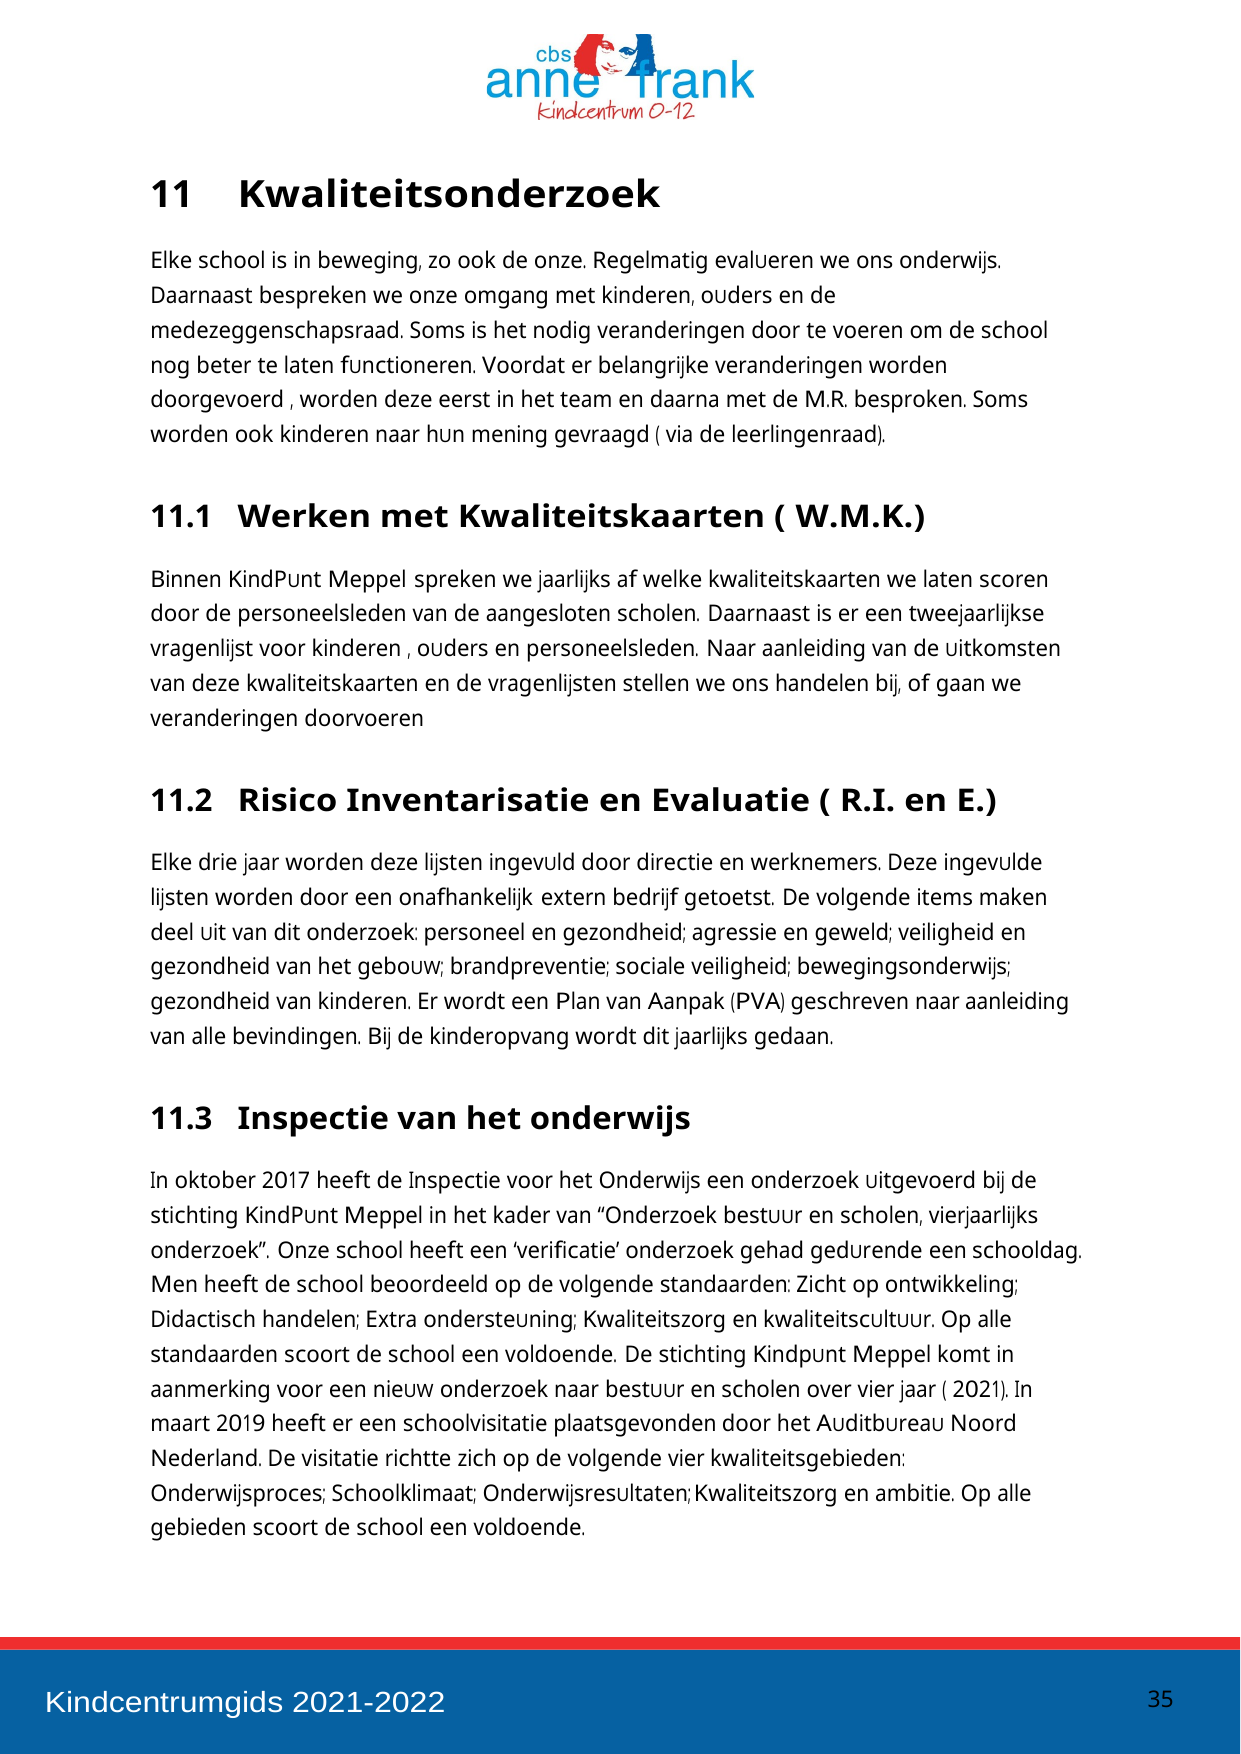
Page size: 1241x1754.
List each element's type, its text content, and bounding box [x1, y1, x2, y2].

text Binnen KindPunt Meppel spreken we jaarlijks af welke kwaliteitskaarten we laten scoren door de personeelsleden van de aangesloten scholen. Daarnaast is er een tweejaarlijkse vragenlijst voor kinderen , ouders en personeelsleden. Naar aanleiding van de uitkomsten van deze kwaliteitskaarten en de vragenlijsten stellen we ons handelen bij, of gaan we veranderingen doorvoeren [150, 563, 1092, 733]
picture [492, 84, 504, 93]
subtitle Kwaliteitsonderzoek [150, 167, 1159, 218]
subtitle Werken met Kwaliteitskaarten ( W.M.K.) [150, 494, 1159, 537]
subtitle Inspectie van het onderwijs [150, 1096, 1159, 1138]
text In oktober 2017 heeft de Inspectie voor het Onderwijs een onderzoek uitgevoerd bij de stichting KindPunt Meppel in het kader van “Onderzoek bestuur en scholen, vierjaarlijks onderzoek”. Onze school heeft een ‘verificatie’ onderzoek gehad gedurende een schooldag. Men heeft de school beoordeeld op de volgende standaarden: Zicht op ontwikkeling; Didactisch handelen; Extra ondersteuning; Kwaliteitszorg en kwaliteitscultuur. Op alle standaarden scoort de school een voldoende. De stichting Kindpunt Meppel komt in aanmerking voor een nieuw onderzoek naar bestuur en scholen over vier jaar ( 2021). In maart 2019 heeft er een schoolvisitatie plaatsgevonden door het Auditbureau Noord Nederland. De visitatie richtte zich op de volgende vier kwaliteitsgebieden: Onderwijsproces; Schoolklimaat; Onderwijsresultaten; Kwaliteitszorg en ambitie. Op alle gebieden scoort de school een voldoende. [150, 1164, 1085, 1542]
text Elke school is in beweging, zo ook de onze. Regelmatig evalueren we ons onderwijs. Daarnaast bespreken we onze omgang met kinderen, ouders en de medezeggenschapsraad. Soms is het nodig veranderingen door te voeren om de school nog beter te laten functioneren. Voordat er belangrijke veranderingen worden doorgevoerd , worden deze eerst in het team en daarna met de M.R. besproken. Soms worden ook kinderen naar hun mening gevraagd ( via de leerlingenraad). [150, 244, 1085, 449]
subtitle Risico Inventarisatie en Evaluatie ( R.I. en E.) [150, 778, 1159, 820]
picture [486, 34, 755, 120]
text Elke drie jaar worden deze lijsten ingevuld door directie en werknemers. Deze ingevulde lijsten worden door een onafhankelijk extern bedrijf getoetst. De volgende items maken deel uit van dit onderzoek: personeel en gezondheid; agressie en geweld; veiligheid en gezondheid van het gebouw; brandpreventie; sociale veiligheid; bewegingsonderwijs; gezondheid van kinderen. Er wordt een Plan van Aanpak (PVA) geschreven naar aanleiding van alle bevindingen. Bij de kinderopvang wordt dit jaarlijks gedaan. [150, 846, 1092, 1051]
